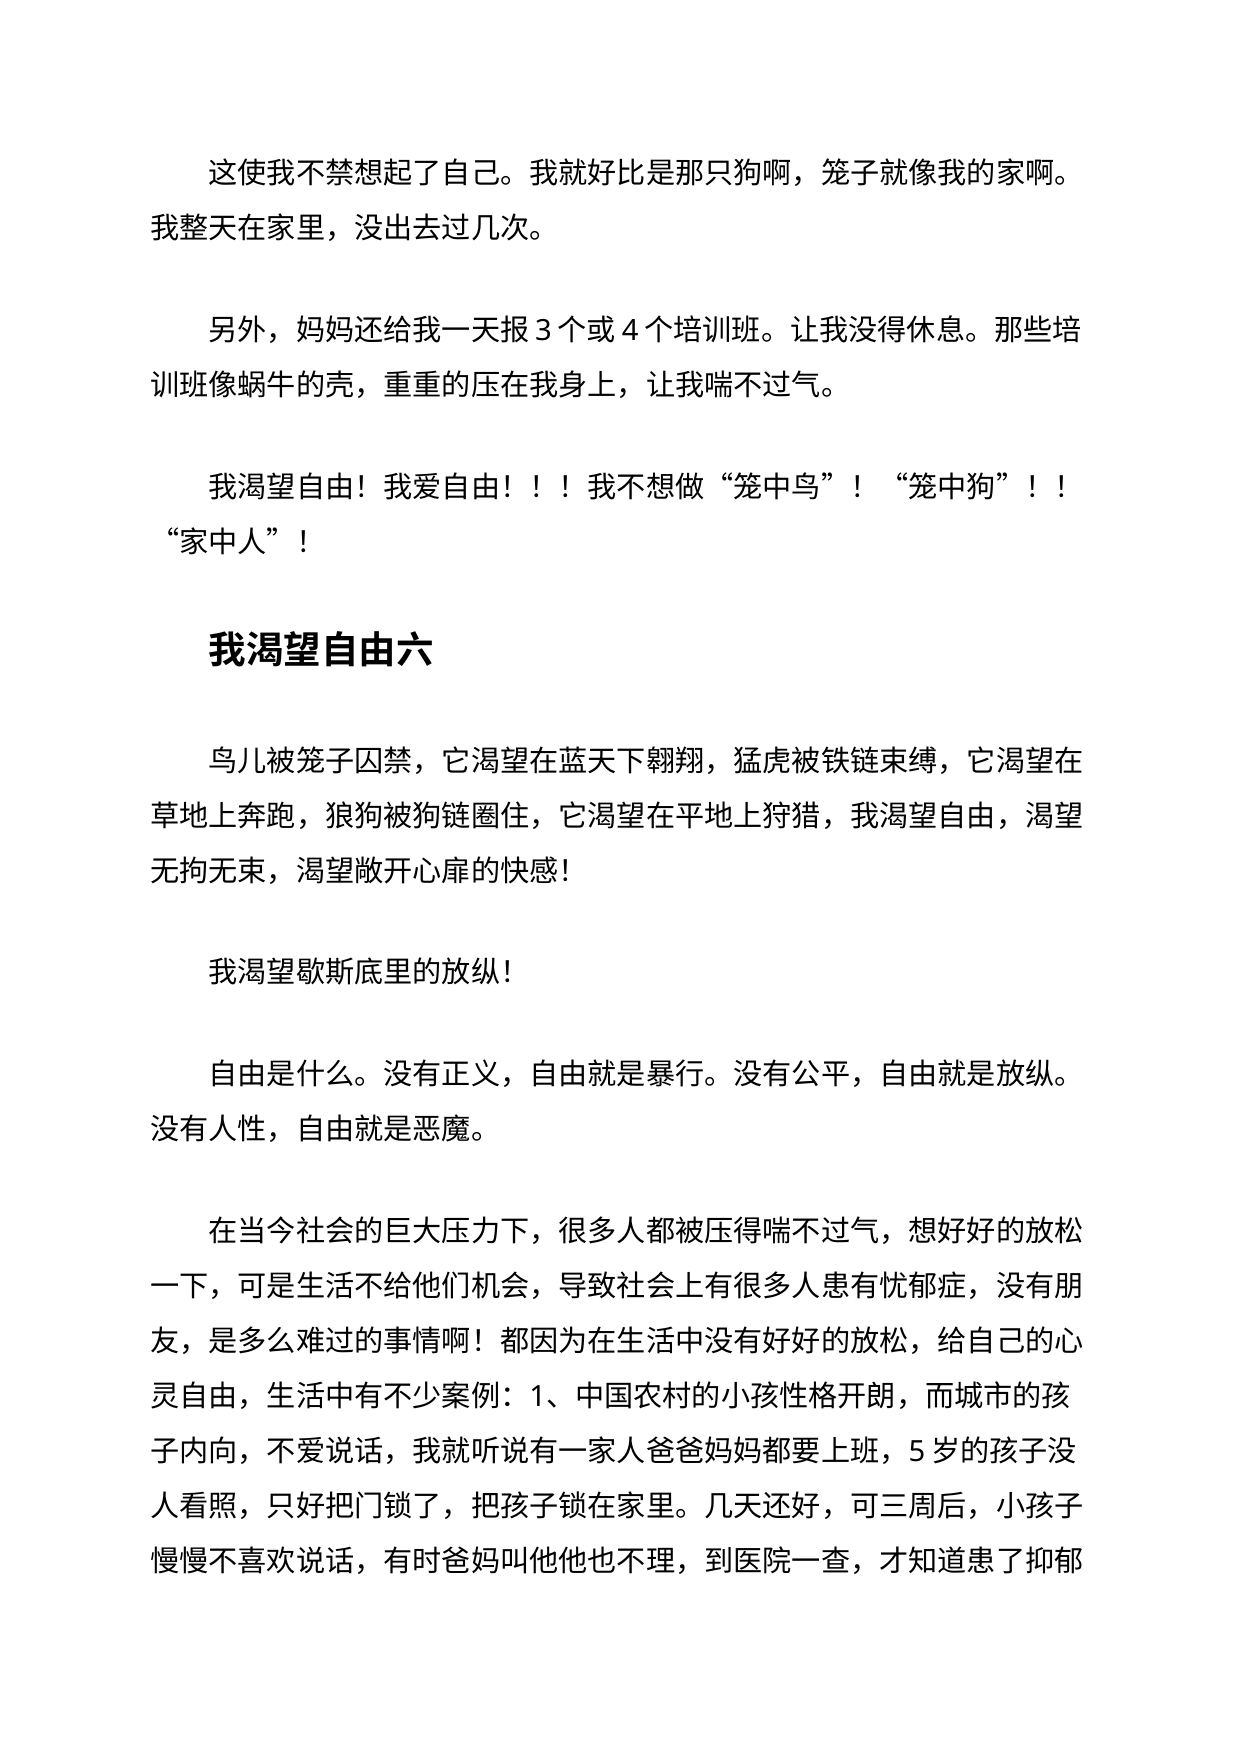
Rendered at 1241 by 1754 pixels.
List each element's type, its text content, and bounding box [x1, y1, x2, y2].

text 我渴望歇斯底里的放纵！ [150, 949, 1090, 991]
text 这使我不禁想起了自己。我就好比是那只狗啊，笼子就像我的家啊。我整天在家里，没出去过几次。 [150, 150, 1090, 247]
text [150, 1207, 1090, 1579]
text 鸟儿被笼子囚禁，它渴望在蓝天下翱翔，猛虎被铁链束缚，它渴望在草地上奔跑，狼狗被狗链圈住，它渴望在平地上狩猎，我渴望自由，渴望无拘无束，渴望敞开心扉的快感！ [150, 737, 1090, 889]
text 自由是什么。没有正义，自由就是暴行。没有公平，自由就是放纵。没有人性，自由就是恶魔。 [150, 1051, 1090, 1148]
text 另外，妈妈还给我一天报3个或4个培训班。让我没得休息。那些培训班像蜗牛的壳，重重的压在我身上，让我喘不过气。 [150, 307, 1090, 404]
text 我渴望自由！我爱自由！！！我不想做“笼中鸟”！“笼中狗”！！“家中人”！ [150, 463, 1090, 561]
text 我渴望自由六 [150, 620, 1090, 674]
